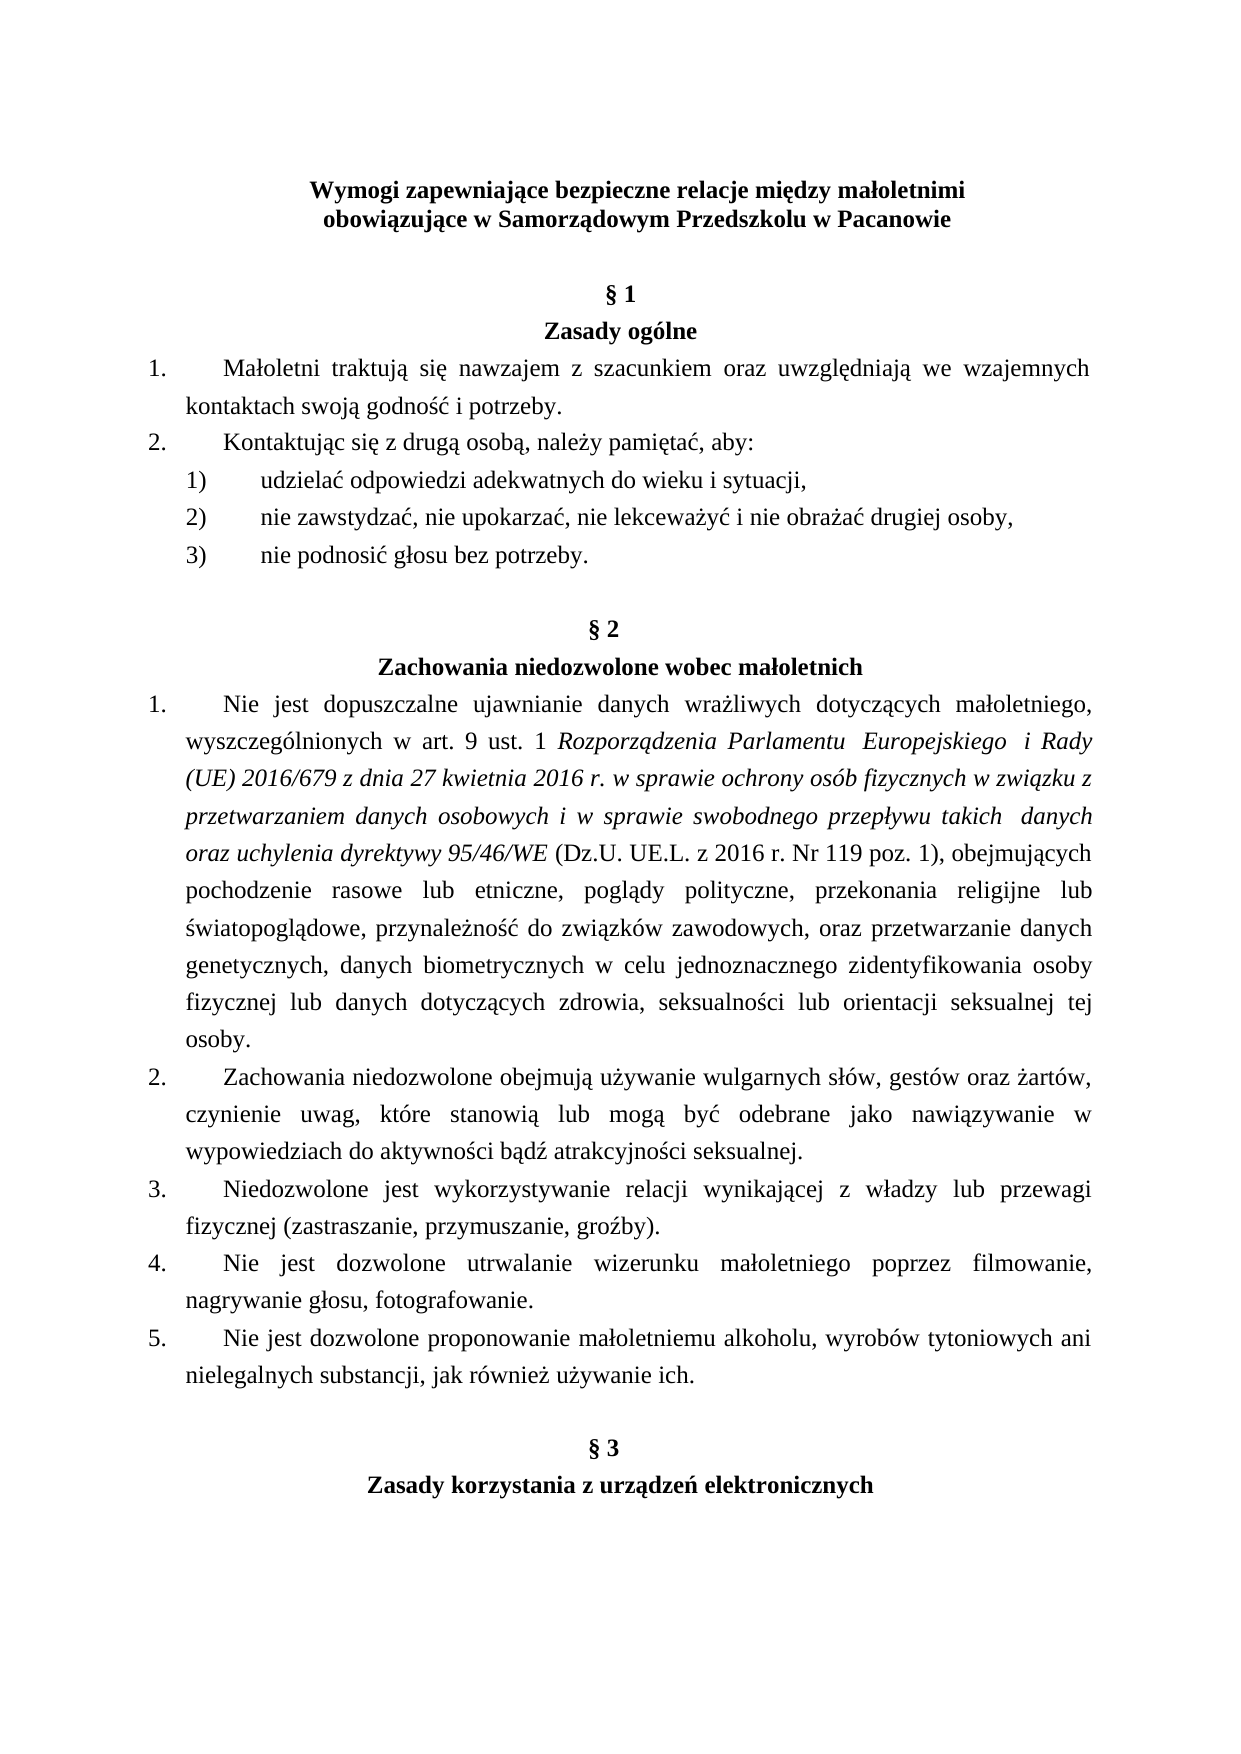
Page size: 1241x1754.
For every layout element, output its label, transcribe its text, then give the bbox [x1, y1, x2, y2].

text § 1 [170, 279, 1071, 308]
list Kontaktując się z drugą osobą, należy pamiętać, aby: [148, 428, 1105, 457]
list Zachowania niedozwolone obejmują używanie wulgarnych słów, gestów oraz żartów, czynienie uwag, które stanowią lub mogą być odebrane jako nawiązywanie w wypowiedziach do aktywności bądź atrakcyjności seksualnej. [148, 1062, 1092, 1165]
list Niedozwolone jest wykorzystywanie relacji wynikającej z władzy lub przewagi fizycznej (zastraszanie, przymuszanie, groźby). [148, 1174, 1092, 1240]
list Nie jest dopuszczalne ujawnianie danych wrażliwych dotyczących małoletniego, wyszczególnionych w art. 9 ust. 1 Rozporządzenia Parlamentu Europejskiego i Rady (UE) 2016/679 z dnia 27 kwietnia 2016 r. w sprawie ochrony osób fizycznych w związku z przetwarzaniem danych osobowych i w sprawie swobodnego przepływu takich danych oraz uchylenia dyrektywy 95/46/WE (Dz.U. UE.L. z 2016 r. Nr 119 poz. 1), obejmujących pochodzenie rasowe lub etniczne, poglądy polityczne, przekonania religijne lub światopoglądowe, przynależność do związków zawodowych, oraz przetwarzanie danych genetycznych, danych biometrycznych w celu jednoznacznego zidentyfikowania osoby fizycznej lub danych dotyczących zdrowia, seksualności lub orientacji seksualnej tej osoby. [148, 689, 1093, 1053]
list Małoletni traktują się nawzajem z szacunkiem oraz uwzględniają we wzajemnych kontaktach swoją godność i potrzeby. [148, 353, 1092, 419]
list udzielać odpowiedzi adekwatnych do wieku i sytuacji, [186, 465, 1105, 494]
list nie podnosić głosu bez potrzeby. [186, 540, 1105, 568]
text Zasady korzystania z urządzeń elektronicznych [169, 1471, 1071, 1499]
subtitle Zasady ogólne [136, 316, 1105, 345]
text Zachowania niedozwolone wobec małoletnich [169, 652, 1071, 680]
list nie zawstydzać, nie upokarzać, nie lekceważyć i nie obrażać drugiej osoby, [186, 502, 1105, 531]
subtitle Wymogi zapewniające bezpieczne relacje między małoletnimi [169, 176, 1105, 204]
subtitle § 2 [136, 614, 1071, 643]
subtitle § 3 [136, 1433, 1071, 1462]
list Nie jest dozwolone utrwalanie wizerunku małoletniego poprzez filmowanie, nagrywanie głosu, fotografowanie. [148, 1248, 1092, 1314]
list Nie jest dozwolone proponowanie małoletniemu alkoholu, wyrobów tytoniowych ani nielegalnych substancji, jak również używanie ich. [148, 1323, 1092, 1389]
subtitle obowiązujące w Samorządowym Przedszkolu w Pacanowie [169, 204, 1105, 233]
